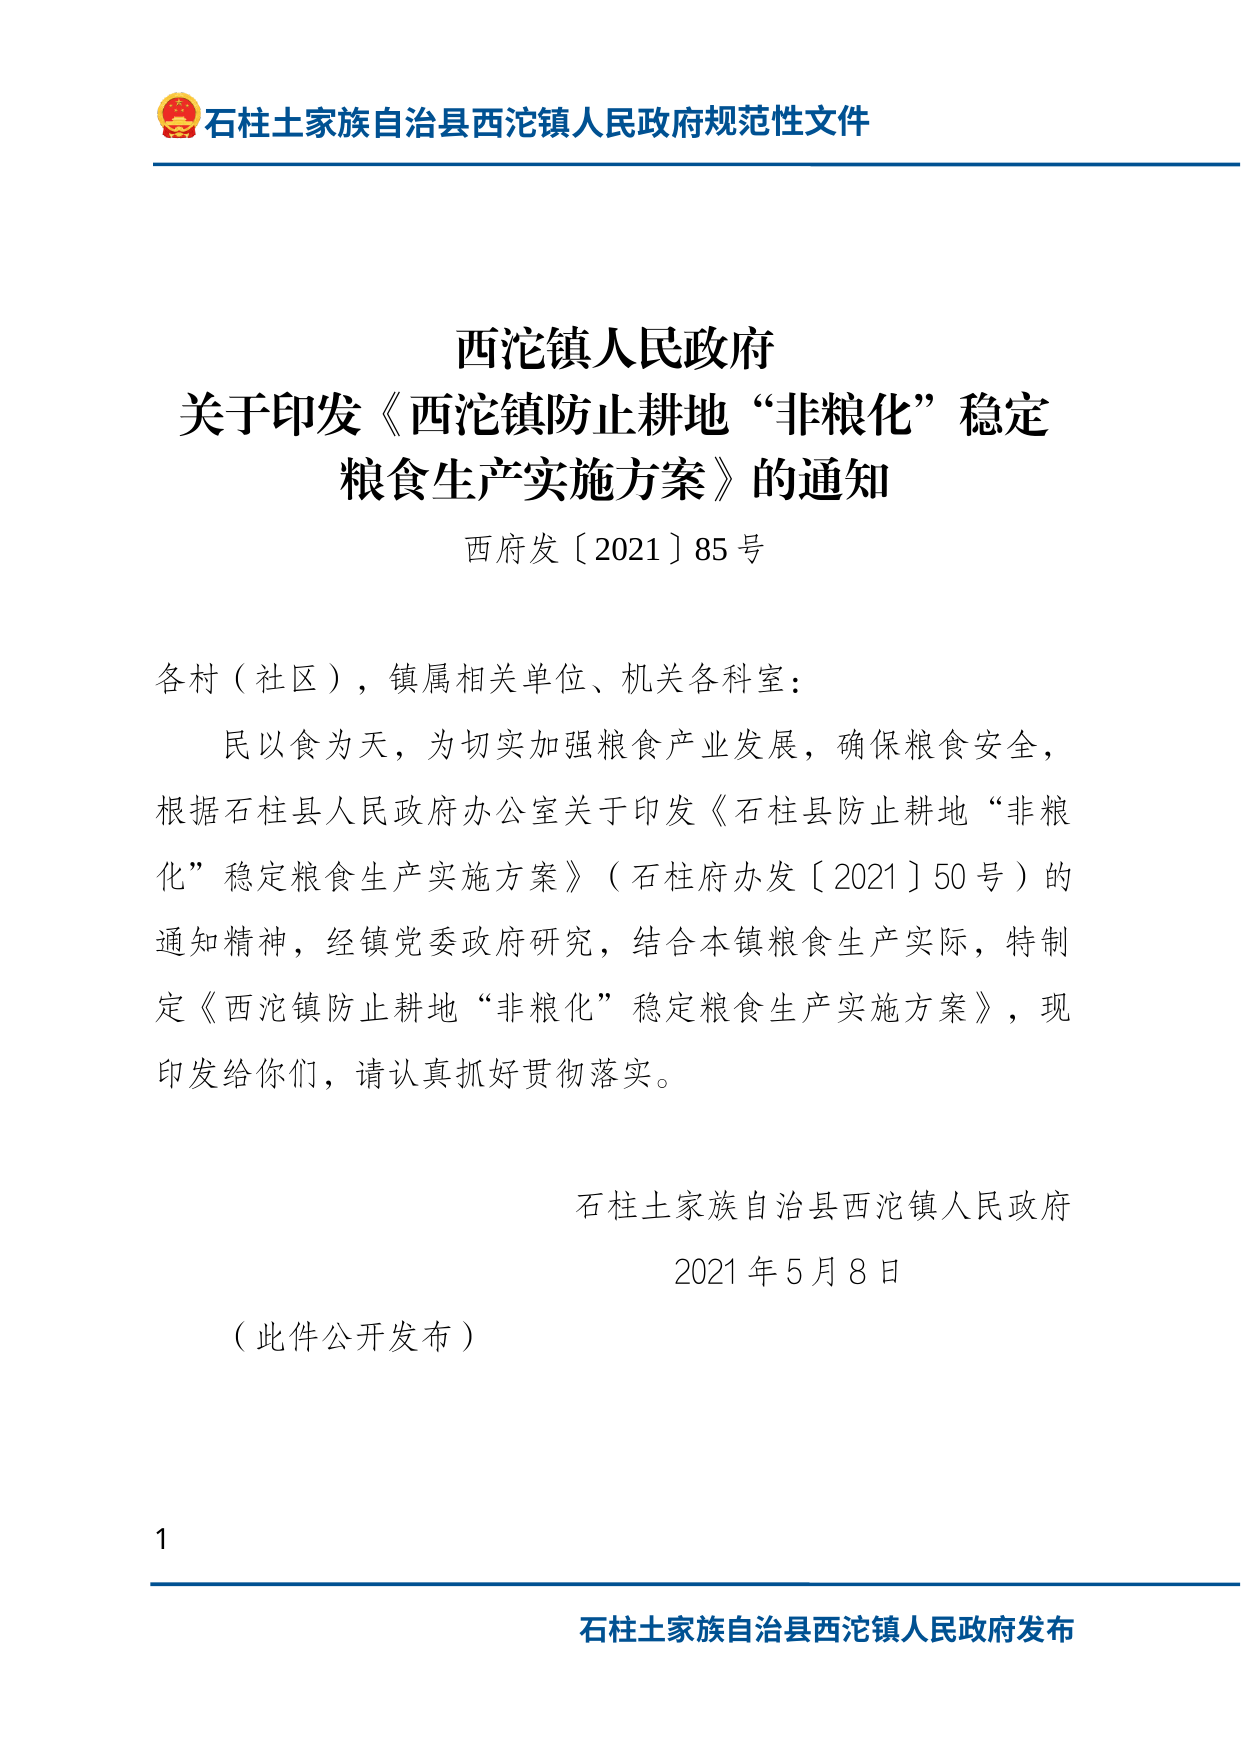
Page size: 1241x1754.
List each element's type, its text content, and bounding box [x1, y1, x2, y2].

text 关于印发《西沱镇防止耕地“非粮化”稳定 [153, 384, 1075, 450]
picture [153, 90, 205, 142]
text 西府发〔2021〕85号 [153, 516, 1075, 582]
text 民以食为天，为切实加强粮食产业发展，确保粮食安全，根据石柱县人民政府办公室关于印发《石柱县防止耕地“非粮化”稳定粮食生产实施方案》（石柱府办发〔2021〕50号）的通知精神，经镇党委政府研究，结合本镇粮食生产实际，特制定《西沱镇防止耕地“非粮化”稳定粮食生产实施方案》，现印发给你们，请认真抓好贯彻落实。 [153, 713, 1075, 1108]
text 石柱土家族自治县西沱镇人民政府 [153, 1174, 1075, 1240]
text 2021年5月8日 [153, 1240, 1075, 1306]
text 西沱镇人民政府 [153, 318, 1075, 384]
text 各村（社区），镇属相关单位、机关各科室： [153, 647, 1075, 713]
text 粮食生产实施方案》的通知 [153, 450, 1075, 516]
text （此件公开发布） [153, 1306, 1075, 1372]
